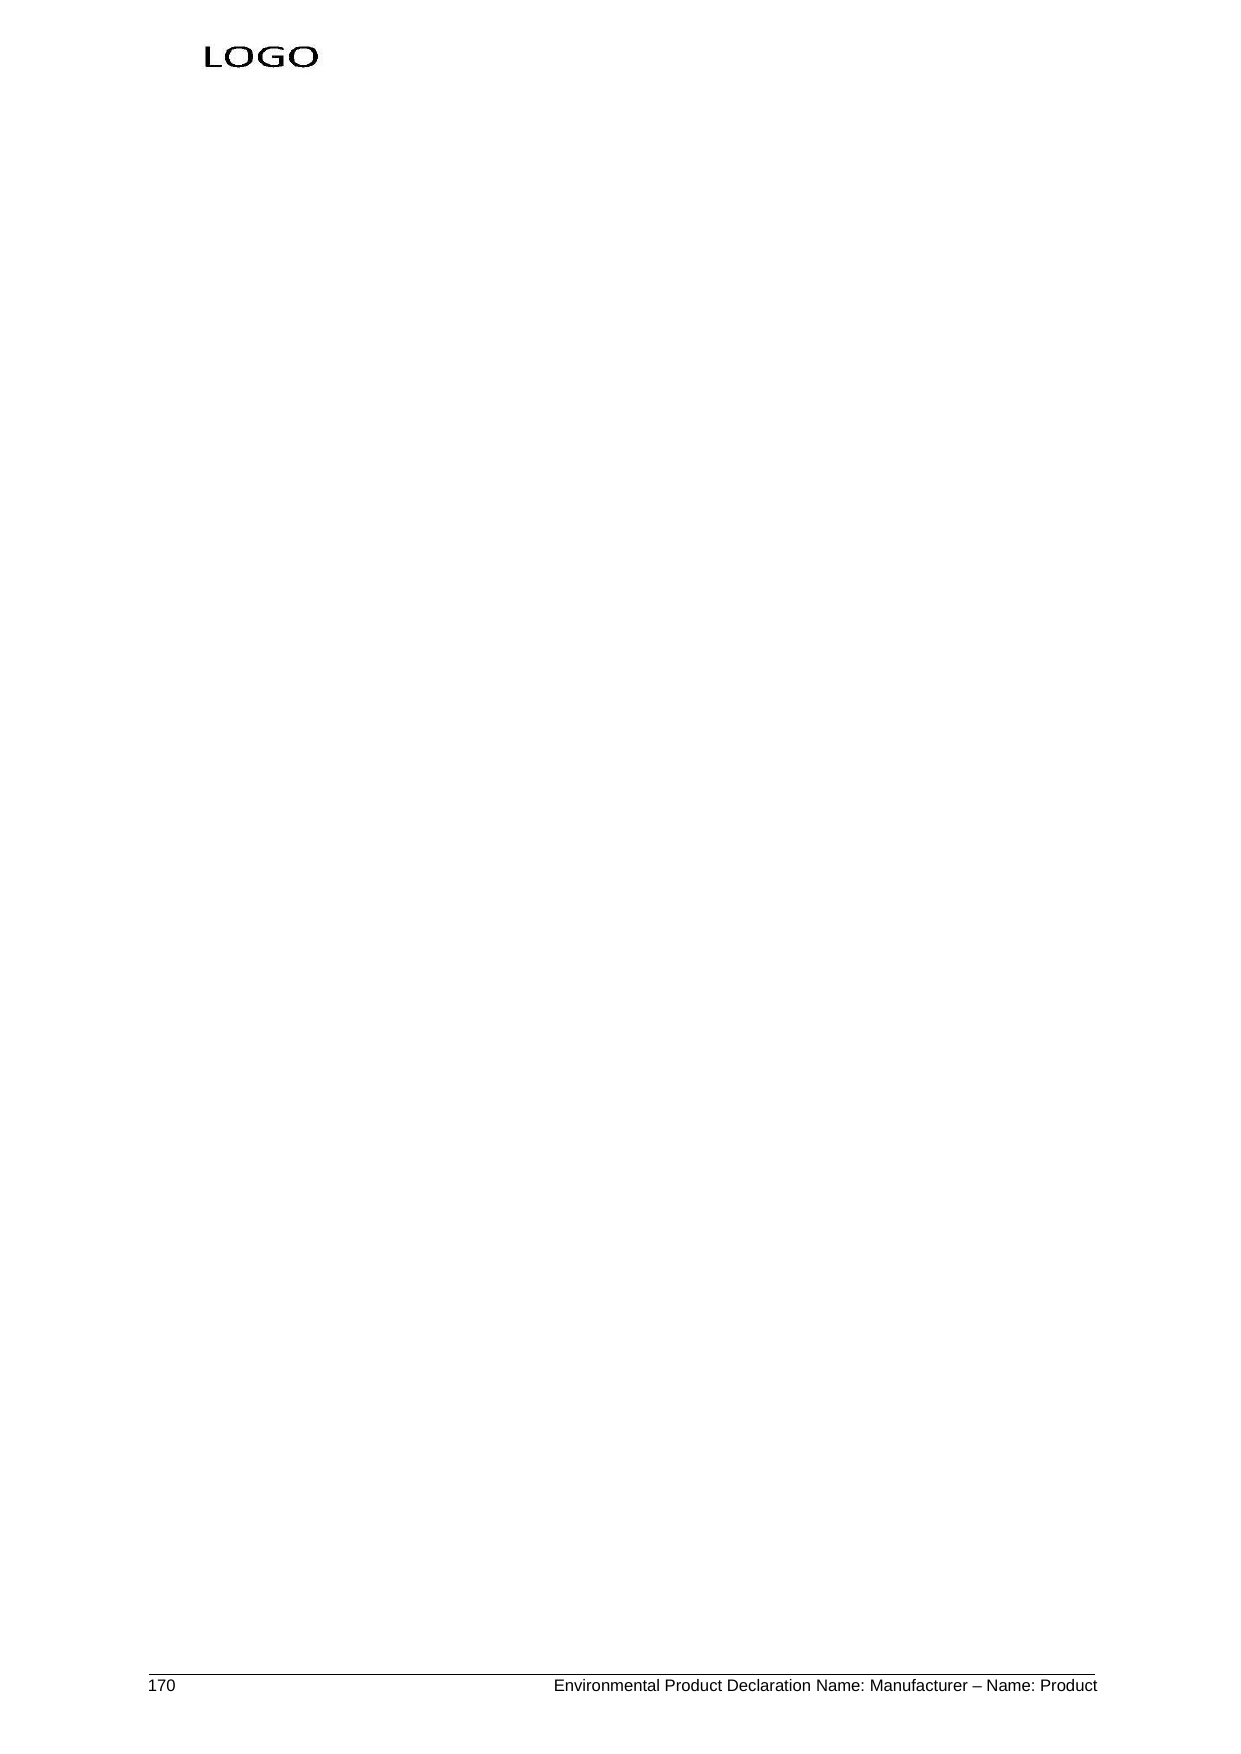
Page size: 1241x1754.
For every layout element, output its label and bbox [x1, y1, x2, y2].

picture [148, 13, 623, 102]
